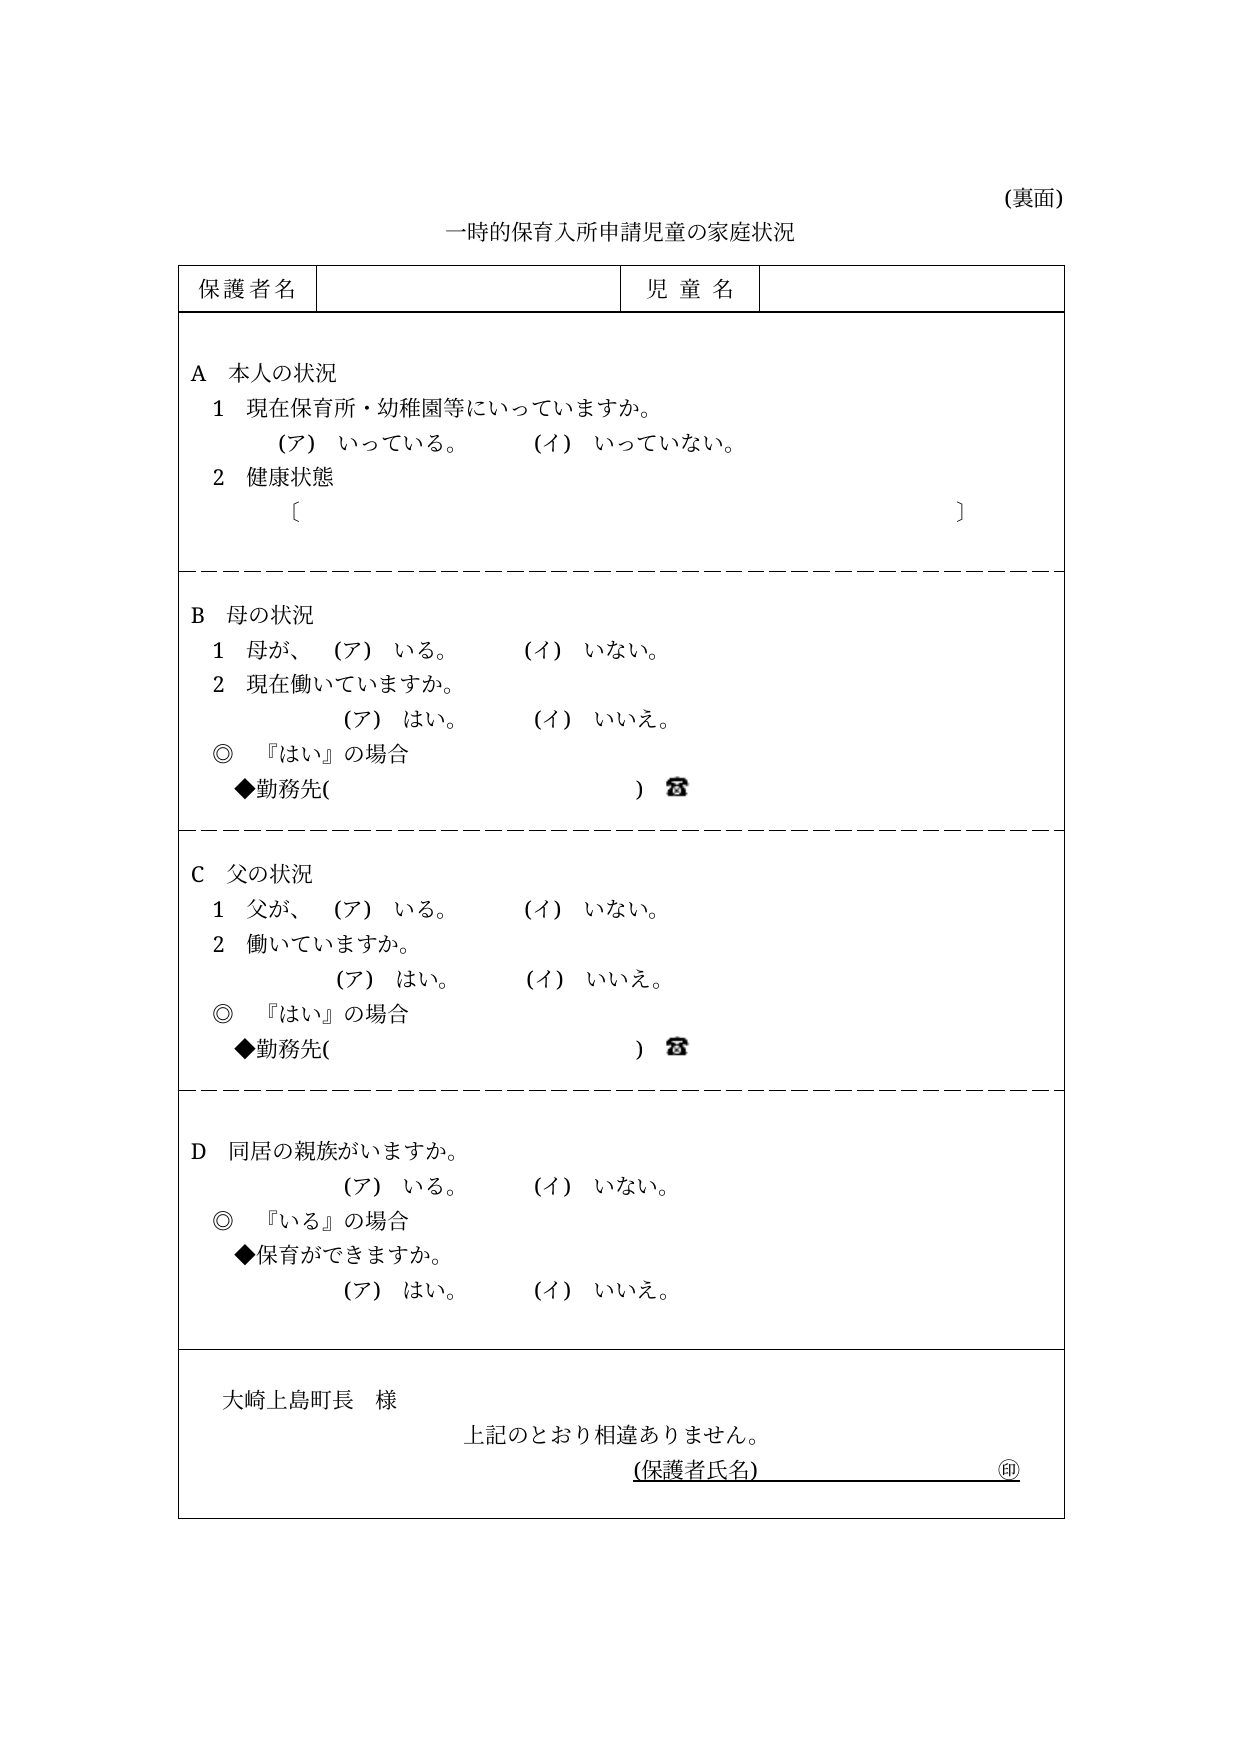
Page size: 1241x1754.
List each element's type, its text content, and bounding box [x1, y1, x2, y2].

table_header [760, 266, 1064, 311]
table_header 児童名 [621, 266, 759, 311]
table_cell 大崎上島町長 様 上記のとおり相違ありません。 (保護者氏名) ㊞ [179, 1350, 1064, 1518]
picture [665, 1035, 690, 1057]
table_cell A 本人の状況 1 現在保育所・幼稚園等にいっていますか。 (ア) いっている。 (イ) いっていない。 2 健康状態 〔 〕 [179, 313, 1064, 571]
text 一時的保育入所申請児童の家庭状況 [177, 214, 1063, 249]
table_header 保護者名 [179, 266, 316, 311]
table_cell C 父の状況 1 父が、 (ア) いる。 (イ) いない。 2 働いていますか。 (ア) はい。 (イ) いいえ。 ◎ 『はい』の場合 ◆勤務先( ) [179, 830, 1064, 1089]
text (裏面) [177, 179, 1063, 214]
picture [665, 775, 690, 798]
table_cell D 同居の親族がいますか。 (ア) いる。 (イ) いない。 ◎ 『いる』の場合 ◆保育ができますか。 (ア) はい。 (イ) いいえ。 [179, 1090, 1064, 1349]
table_cell B 母の状況 1 母が、 (ア) いる。 (イ) いない。 2 現在働いていますか。 (ア) はい。 (イ) いいえ。 ◎ 『はい』の場合 ◆勤務先( ) [179, 571, 1064, 830]
table_header [317, 266, 620, 311]
